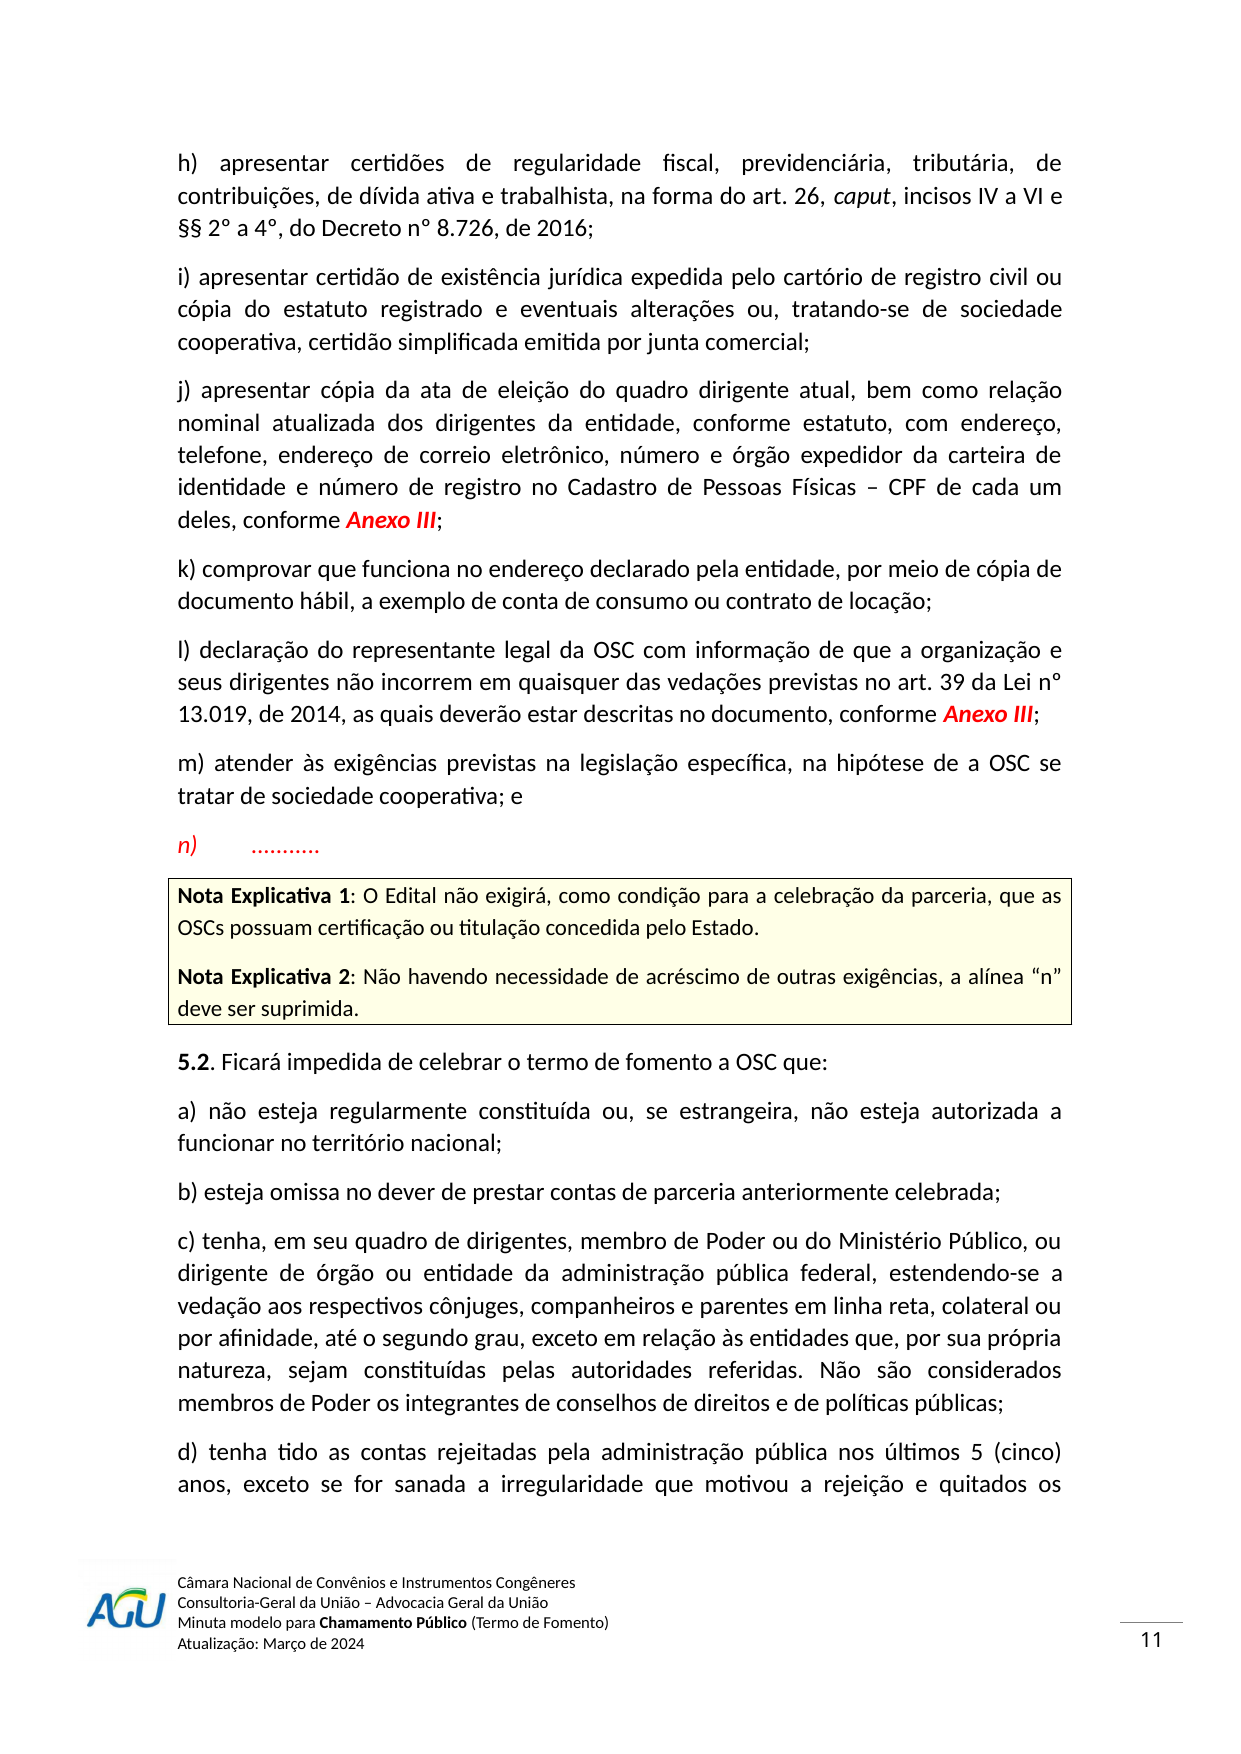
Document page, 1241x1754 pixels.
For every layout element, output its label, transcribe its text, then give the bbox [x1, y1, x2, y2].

text Nota Explicativa 2: Não havendo necessidade de acréscimo de outras exigências, a alínea “n” deve ser suprimida. [169, 959, 1071, 1024]
picture [78, 1559, 177, 1661]
text l) declaração do representante legal da OSC com informação de que a organização e seus dirigentes não incorrem em quaisquer das vedações previstas no art. 39 da Lei nº 13.019, de 2014, as quais deverão estar descritas no documento, conforme Anexo III; [177, 634, 1063, 729]
text n) ........... [177, 829, 1063, 859]
text Nota Explicativa 1: O Edital não exigirá, como condição para a celebração da parceria, que as OSCs possuam certificação ou titulação concedida pelo Estado. [169, 879, 1071, 941]
text h) apresentar certidões de regularidade fiscal, previdenciária, tributária, de contribuições, de dívida ativa e trabalhista, na forma do art. 26, caput, incisos IV a VI e §§ 2º a 4º, do Decreto nº 8.726, de 2016; [177, 148, 1063, 243]
text k) comprovar que funciona no endereço declarado pela entidade, por meio de cópia de documento hábil, a exemplo de conta de consumo ou contrato de locação; [177, 553, 1063, 616]
text 5.2. Ficará impedida de celebrar o termo de fomento a OSC que: [177, 1046, 1063, 1077]
text b) esteja omissa no dever de prestar contas de parceria anteriormente celebrada; [177, 1176, 1063, 1207]
text m) atender às exigências previstas na legislação específica, na hipótese de a OSC se tratar de sociedade cooperativa; e [177, 748, 1063, 810]
text c) tenha, em seu quadro de dirigentes, membro de Poder ou do Ministério Público, ou dirigente de órgão ou entidade da administração pública federal, estendendo-se a vedação aos respectivos cônjuges, companheiros e parentes em linha reta, colateral ou por afinidade, até o segundo grau, exceto em relação às entidades que, por sua própria natureza, sejam constituídas pelas autoridades referidas. Não são considerados membros de Poder os integrantes de conselhos de direitos e de políticas públicas; [177, 1225, 1063, 1417]
text i) apresentar certidão de existência jurídica expedida pelo cartório de registro civil ou cópia do estatuto registrado e eventuais alterações ou, tratando-se de sociedade cooperativa, certidão simplificada emitida por junta comercial; [177, 261, 1063, 356]
text j) apresentar cópia da ata de eleição do quadro dirigente atual, bem como relação nominal atualizada dos dirigentes da entidade, conforme estatuto, com endereço, telefone, endereço de correio eletrônico, número e órgão expedidor da carteira de identidade e número de registro no Cadastro de Pessoas Físicas – CPF de cada um deles, conforme Anexo III; [177, 375, 1063, 534]
text a) não esteja regularmente constituída ou, se estrangeira, não esteja autorizada a funcionar no território nacional; [177, 1095, 1063, 1158]
